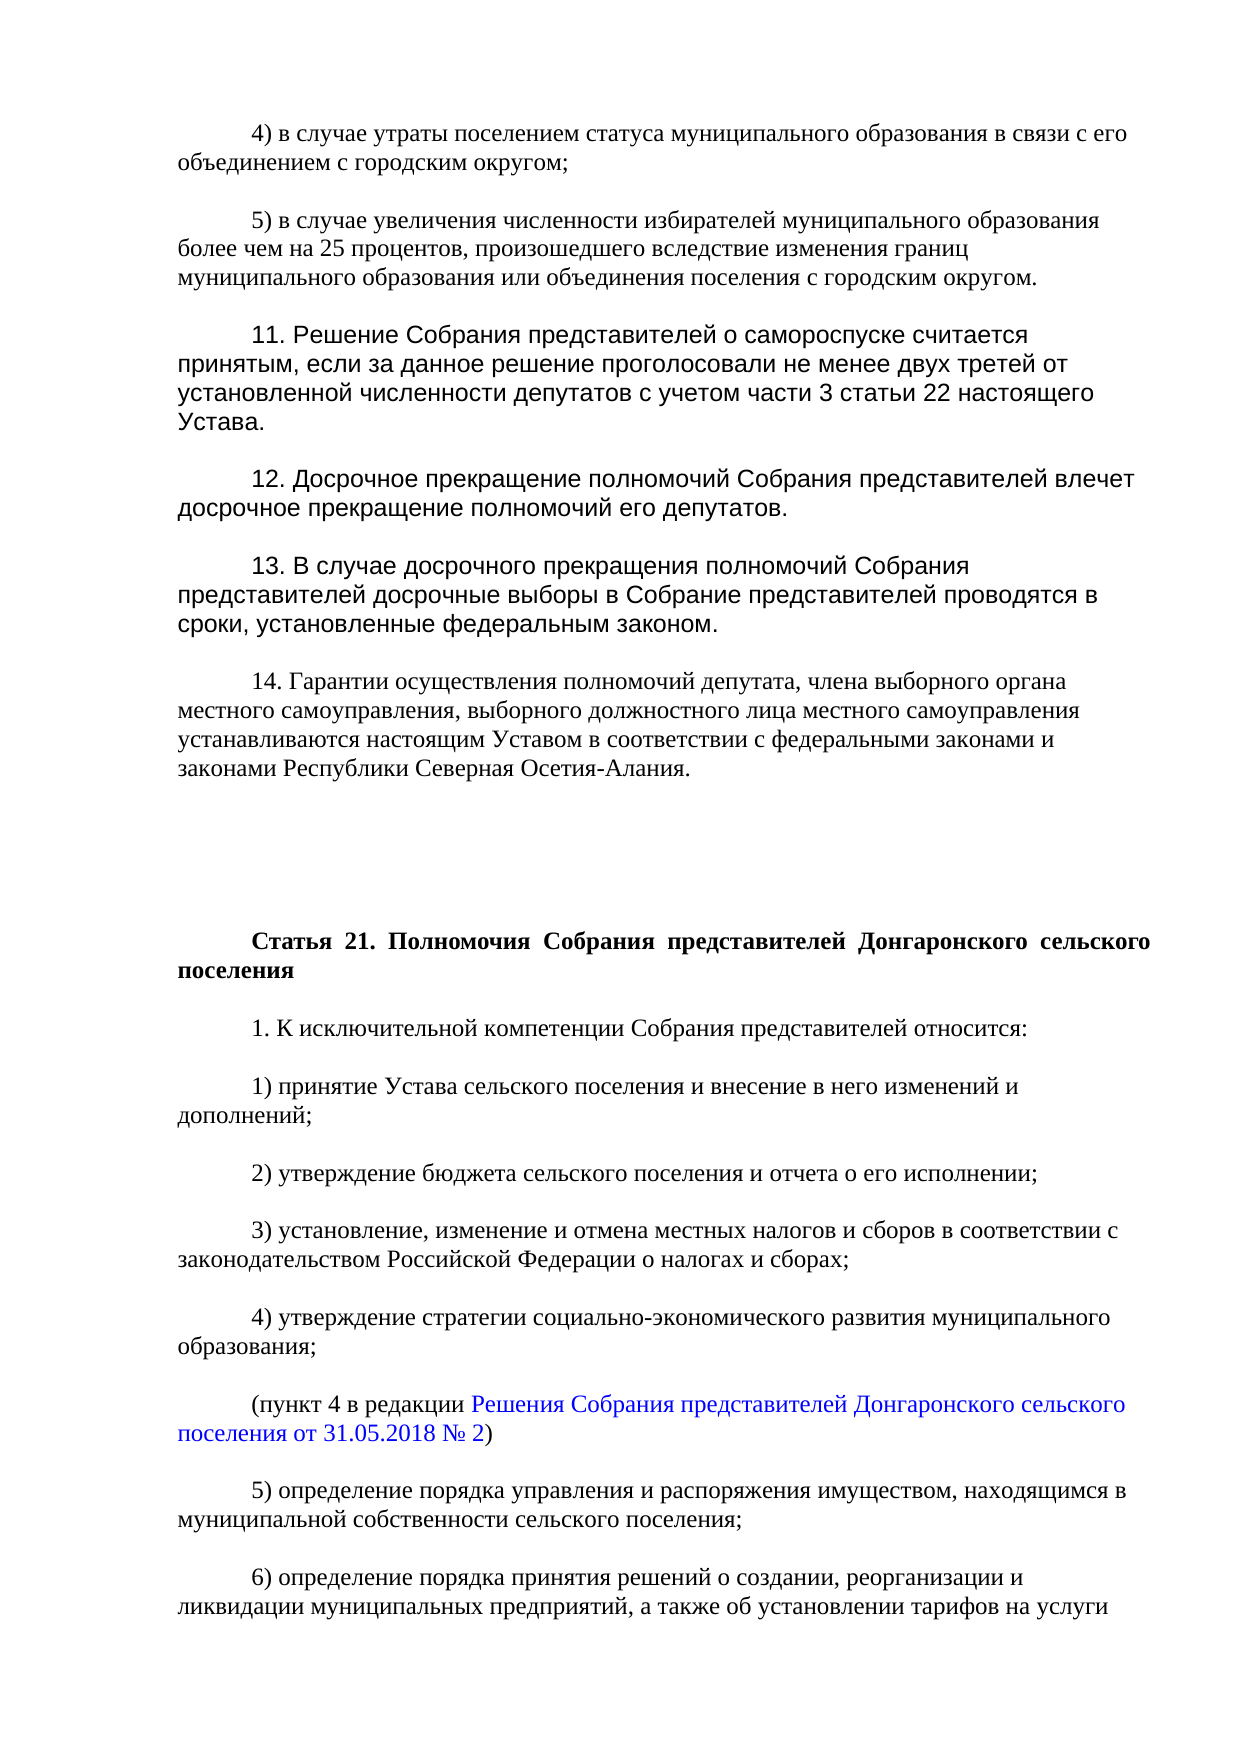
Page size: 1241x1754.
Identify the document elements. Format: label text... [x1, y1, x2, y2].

text 14. Гарантии осуществления полномочий депутата, члена выборного органа местного самоуправления, выборного должностного лица местного самоуправления устанавливаются настоящим Уставом в соответствии с федеральными законами и законами Республики Северная Осетия-Алания. [177, 666, 1152, 781]
text 12. Досрочное прекращение полномочий Собрания представителей влечет досрочное прекращение полномочий его депутатов. [177, 464, 1152, 522]
text 3) установление, изменение и отмена местных налогов и сборов в соответствии с законодательством Российской Федерации о налогах и сборах; [177, 1216, 1152, 1273]
text 5) в случае увеличения численности избирателей муниципального образования более чем на 25 процентов, произошедшего вследствие изменения границ муниципального образования или объединения поселения с городским округом. [177, 205, 1152, 291]
text 1) принятие Устава сельского поселения и внесение в него изменений и дополнений; [177, 1071, 1152, 1128]
text 11. Решение Собрания представителей о самороспуске считается принятым, если за данное решение проголосовали не менее двух третей от установленной численности депутатов с учетом части 3 статьи 22 настоящего Устава. [177, 320, 1152, 435]
text 2) утверждение бюджета сельского поселения и отчета о его исполнении; [177, 1158, 1152, 1186]
text 5) определение порядка управления и распоряжения имуществом, находящимся в муниципальной собственности сельского поселения; [177, 1476, 1152, 1533]
text 4) в случае утраты поселением статуса муниципального образования в связи с его объединением с городским округом; [177, 118, 1152, 176]
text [177, 1562, 1152, 1620]
text 4) утверждение стратегии социально-экономического развития муниципального образования; [177, 1302, 1152, 1360]
text Статья 21. Полномочия Собрания представителей Донгаронского сельского поселения [177, 926, 1152, 984]
text 13. В случае досрочного прекращения полномочий Собрания представителей досрочные выборы в Собрание представителей проводятся в сроки, установленные федеральным законом. [177, 551, 1152, 637]
text (пункт 4 в редакции Решения Собрания представителей Донгаронского сельского поселения от 31.05.2018 № 2) [177, 1389, 1152, 1446]
text 1. К исключительной компетенции Собрания представителей относится: [177, 1013, 1152, 1042]
